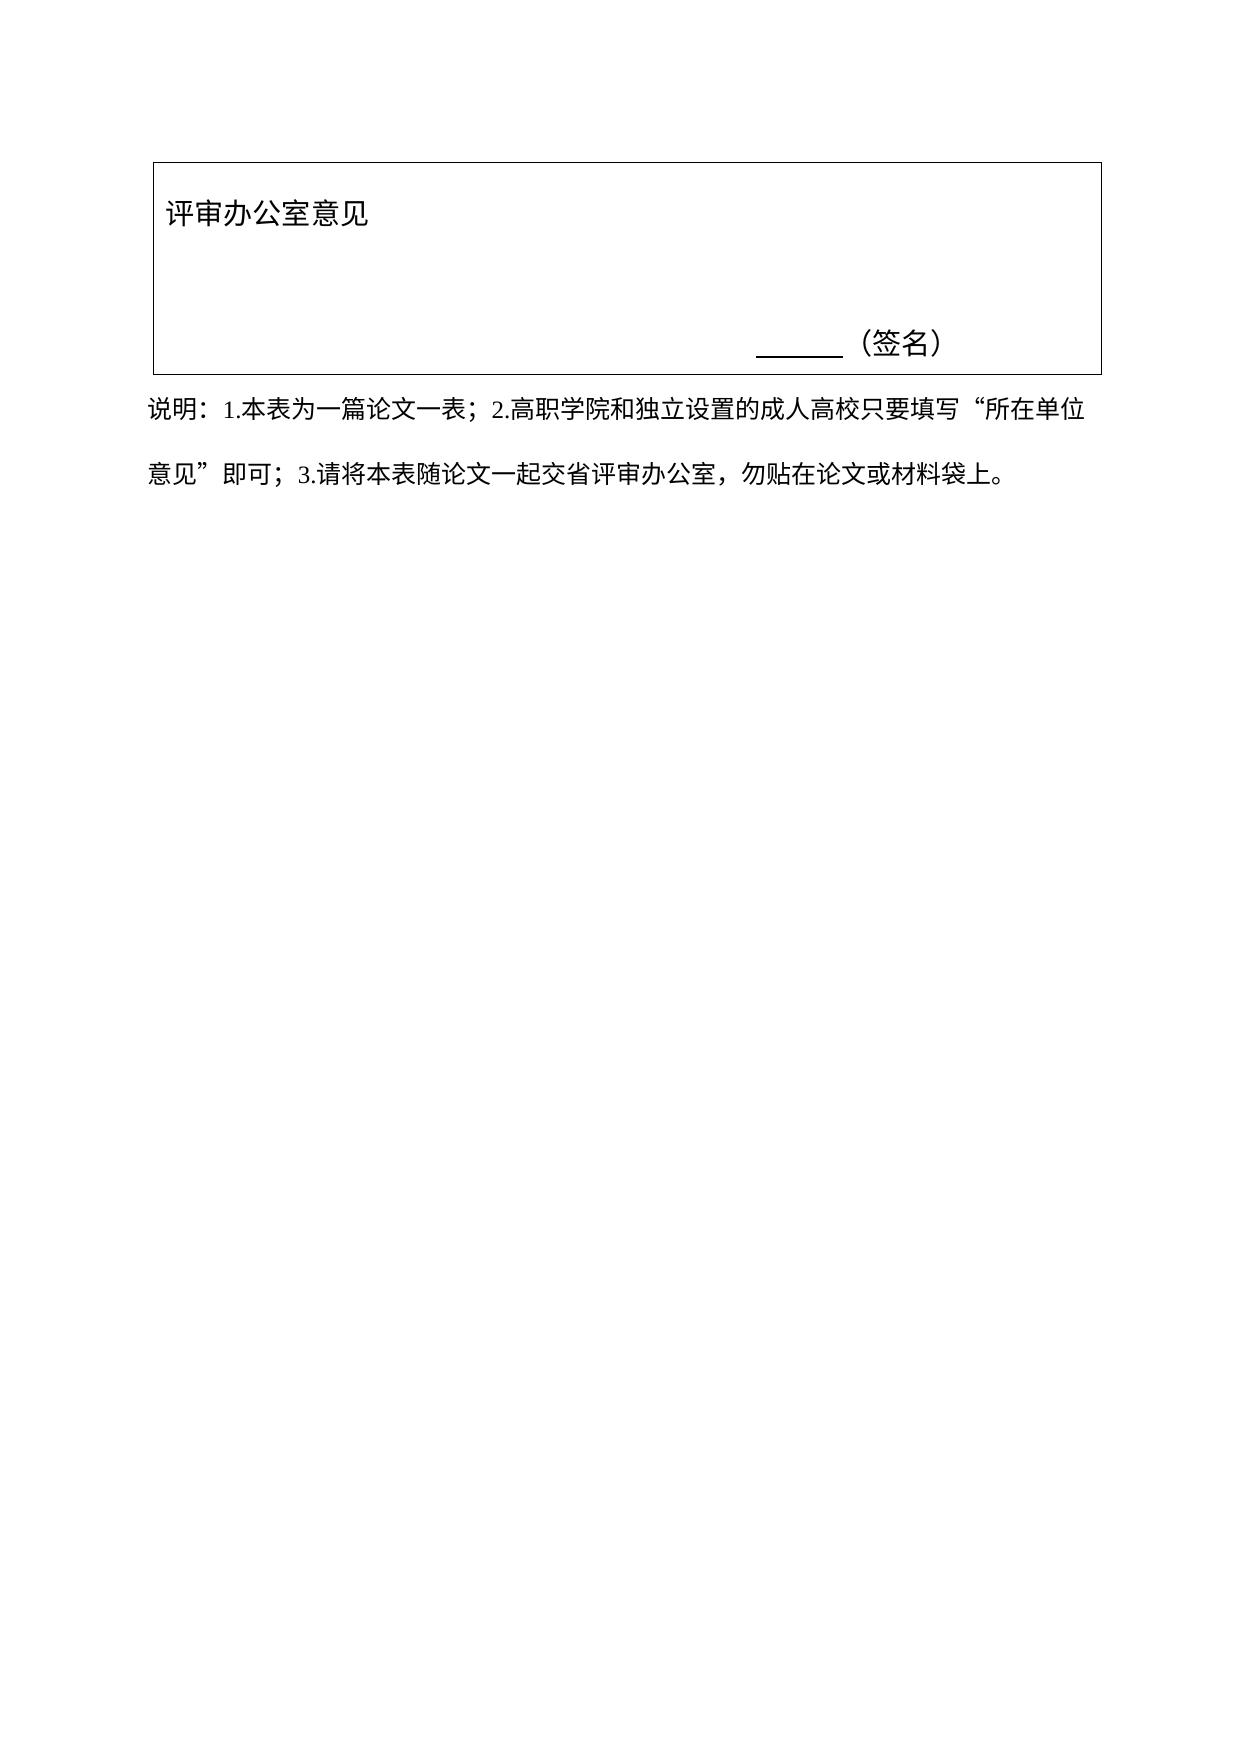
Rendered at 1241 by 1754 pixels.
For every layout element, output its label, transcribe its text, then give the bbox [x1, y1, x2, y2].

text 说明：1.本表为一篇论文一表；2.高职学院和独立设置的成人高校只要填写“所在单位意见”即可；3.请将本表随论文一起交省评审办公室，勿贴在论文或材料袋上。 [148, 375, 1107, 505]
table_cell 评审办公室意见 （签名） [154, 163, 1101, 374]
